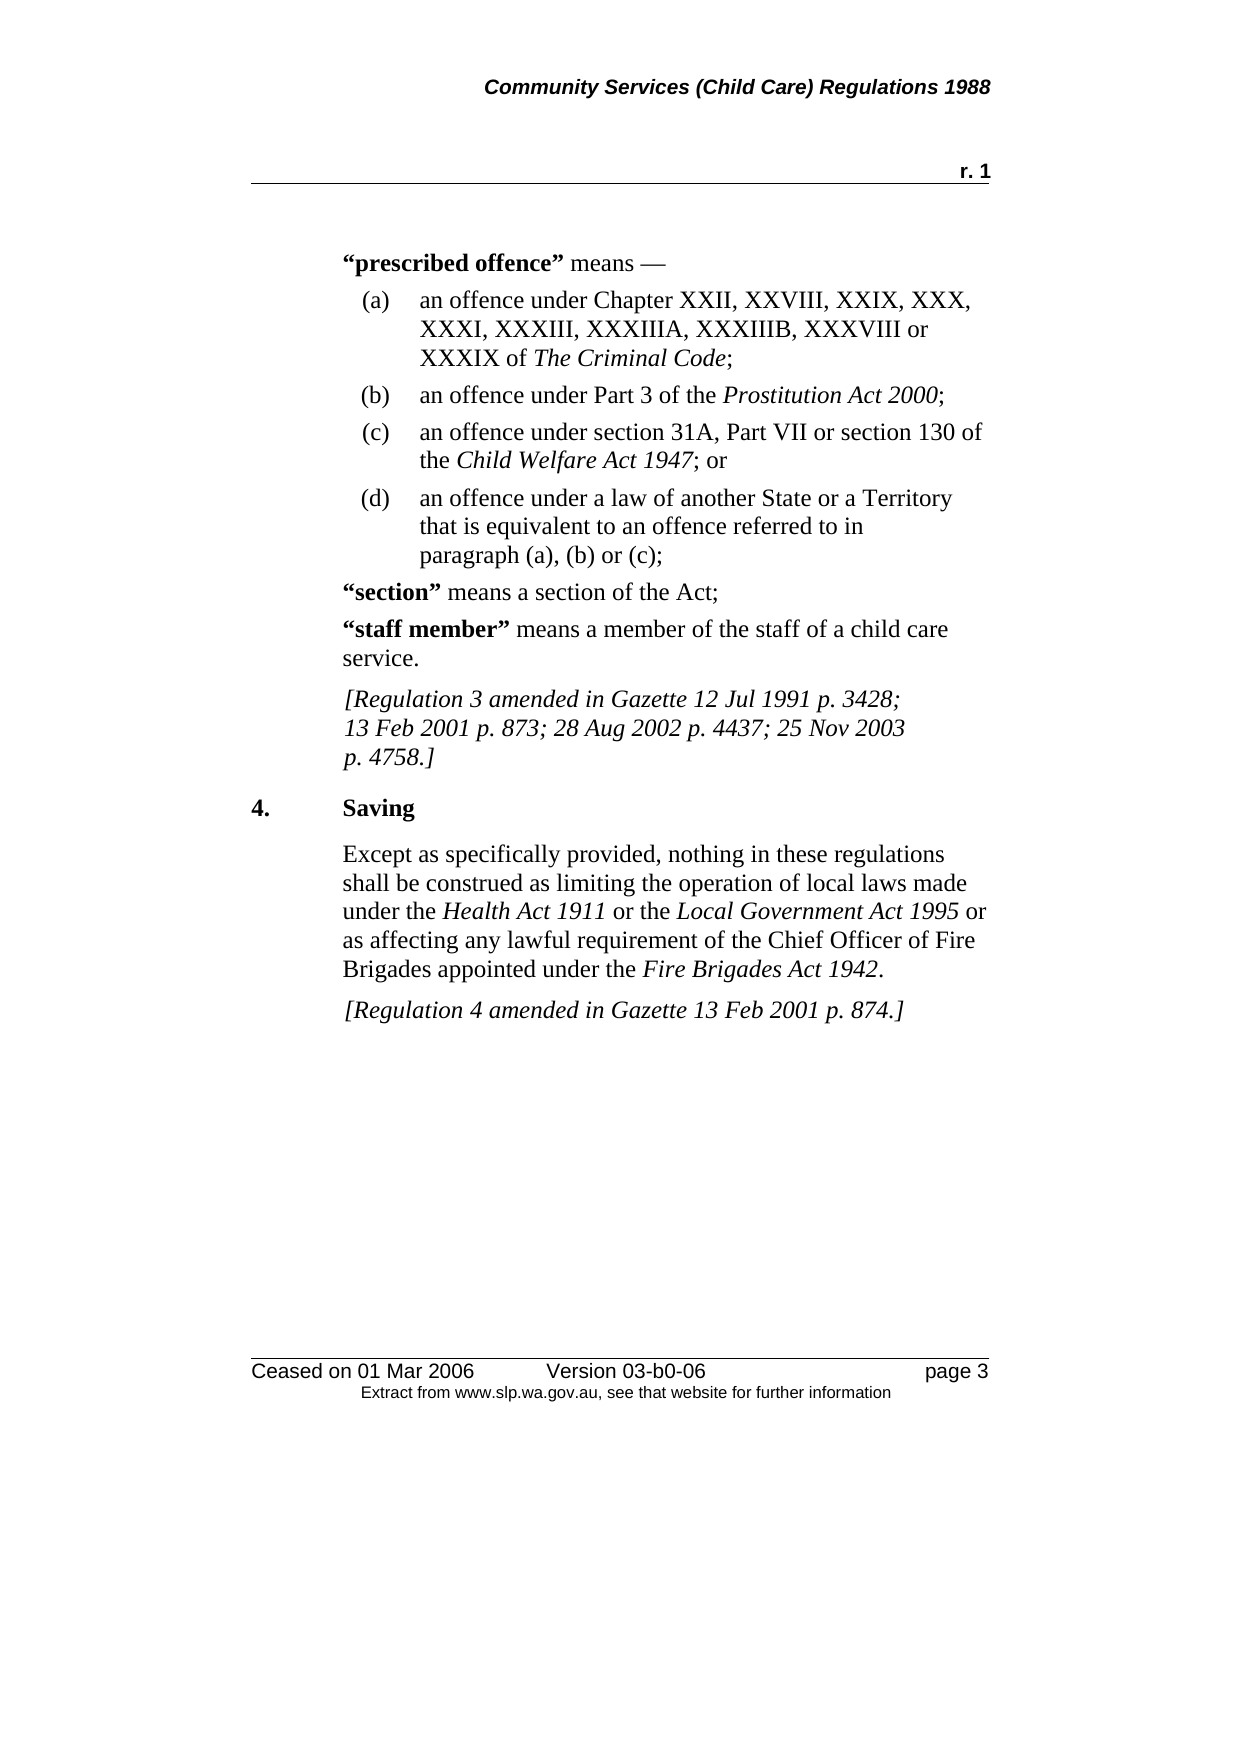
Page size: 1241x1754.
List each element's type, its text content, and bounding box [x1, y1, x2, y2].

subtitle 4. Saving [251, 793, 989, 822]
text (c) an offence under section 31A, Part VII or section 130 of the Child Welfare Act 1947; or [251, 417, 989, 474]
text (b) an offence under Part 3 of the Prostitution Act 2000; [251, 380, 989, 408]
text “prescribed offence” means — [251, 248, 989, 277]
text [Regulation 3 amended in Gazette 12 Jul 1991 p. 3428; 13 Feb 2001 p. 873; 28 Aug 2002 p. 4437; 25 Nov 2003 p. 4758.] [251, 684, 989, 771]
text (d) an offence under a law of another State or a Territory that is equivalent to an offence referred to in paragraph (a), (b) or (c); [251, 483, 989, 569]
text [Regulation 4 amended in Gazette 13 Feb 2001 p. 874.] [251, 995, 989, 1024]
text (a) an offence under Chapter XXII, XXVIII, XXIX, XXX, XXXI, XXXIII, XXXIIIA, XXXIIIB, XXXVIII or XXXIX of The Criminal Code; [251, 285, 989, 371]
text “section” means a section of the Act; [251, 577, 989, 606]
text “staff member” means a member of the staff of a child care service. [251, 614, 989, 672]
text Except as specifically provided, nothing in these regulations shall be construed as limiting the operation of local laws made under the Health Act 1911 or the Local Government Act 1995 or as affecting any lawful requirement of the Chief Officer of Fire Brigades appointed under the Fire Brigades Act 1942. [251, 839, 989, 983]
